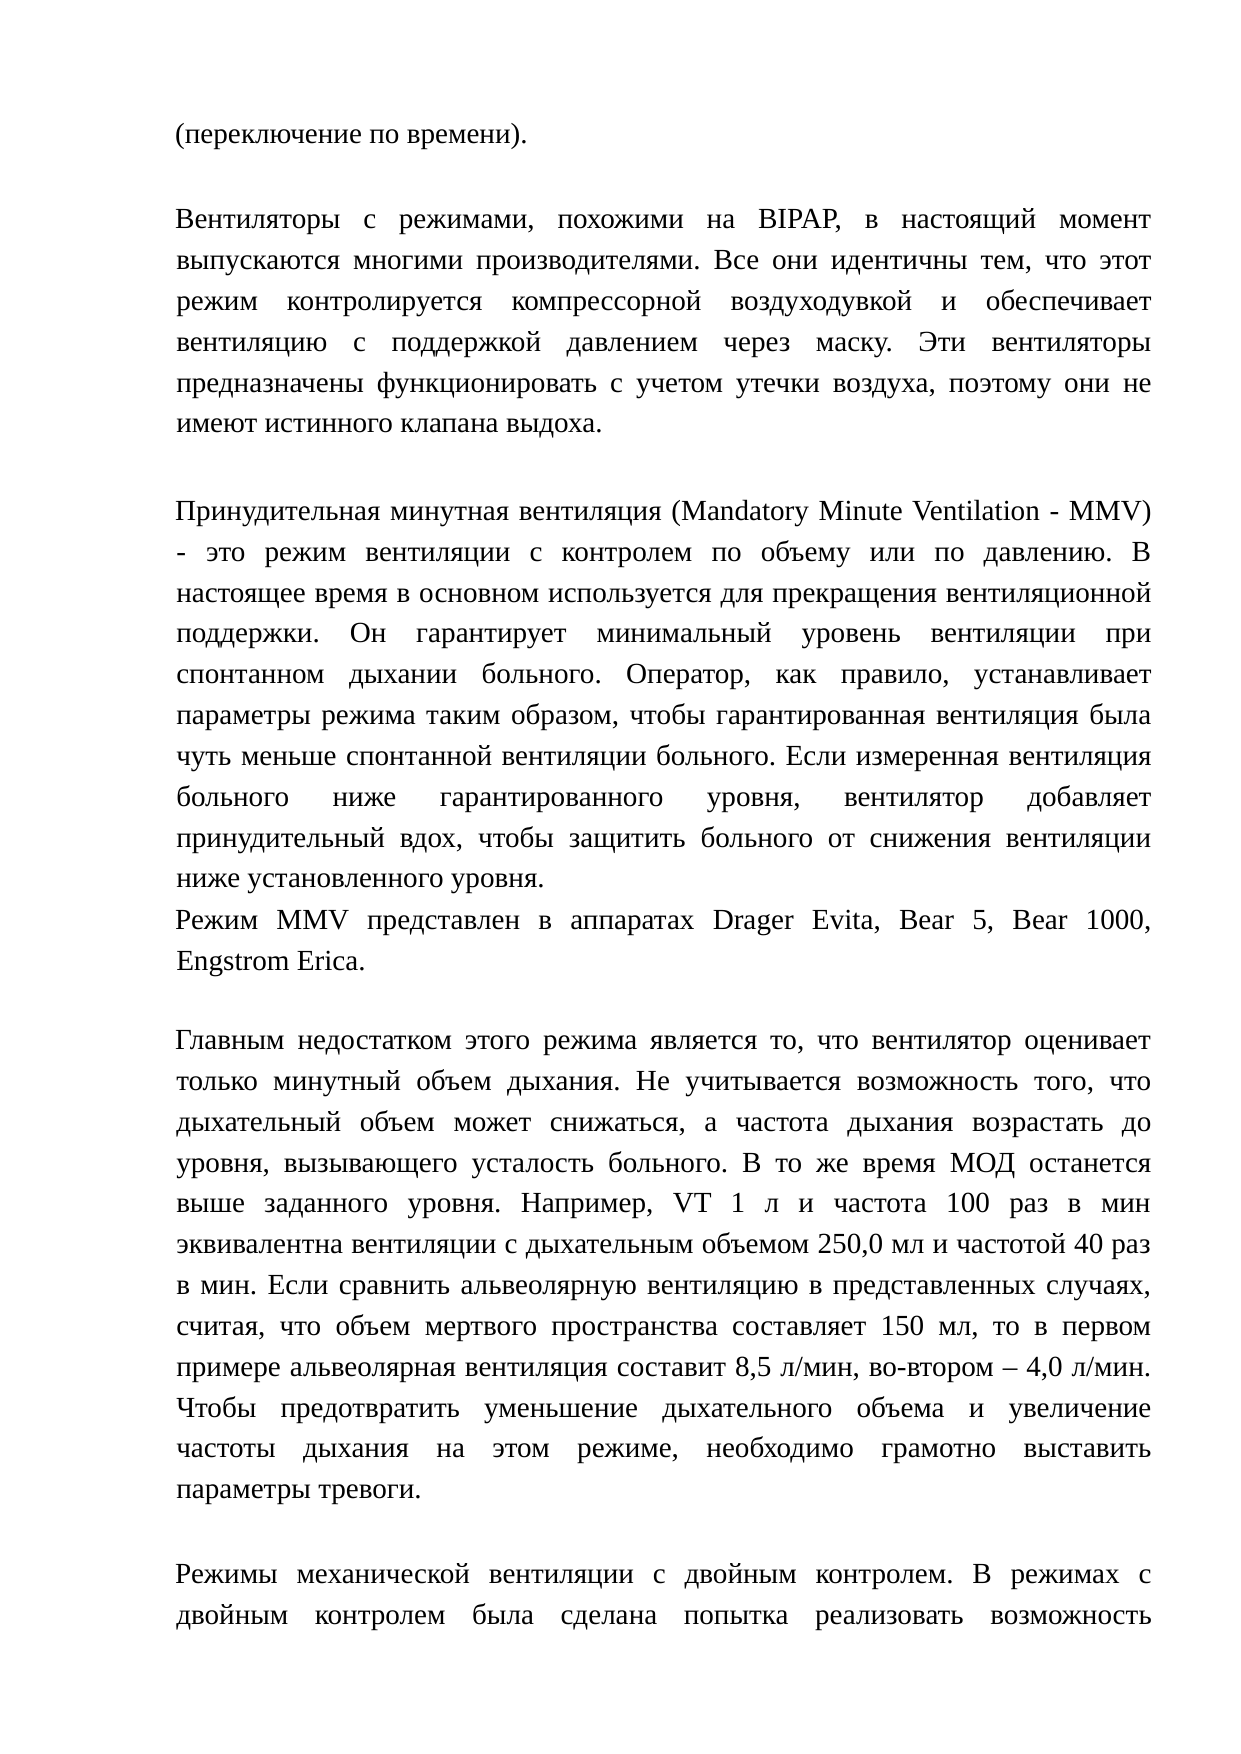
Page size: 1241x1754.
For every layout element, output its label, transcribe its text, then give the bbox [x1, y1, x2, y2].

text Вентиляторы с режимами, похожими на BIPAP, в настоящий момент выпускаются многими производителями. Все они идентичны тем, что этот режим контролируется компрессорной воздуходувкой и обеспечивает вентиляцию с поддержкой давлением через маску. Эти вентиляторы предназначены функционировать с учетом утечки воздуха, поэтому они не имеют истинного клапана выдоха. [175, 201, 1152, 439]
text Режим ММV представлен в аппаратах Drager Evita, Bear 5, Bear 1000, Engstrom Erica. [175, 902, 1152, 977]
text Главным недостатком этого режима является то, что вентилятор оценивает только минутный объем дыхания. Не учитывается возможность того, что дыхательный объем может снижаться, а частота дыхания возрастать до уровня, вызывающего усталость больного. В то же время МОД останется выше заданного уровня. Например, VT 1 л и частота 100 раз в мин эквивалентна вентиляции с дыхательным объемом 250,0 мл и частотой 40 раз в мин. Если сравнить альвеолярную вентиляцию в представленных случаях, считая, что объем мертвого пространства составляет 150 мл, то в первом примере альвеолярная вентиляция составит 8,5 л/мин, во-втором – 4,0 л/мин. Чтобы предотвратить уменьшение дыхательного объема и увеличение частоты дыхания на этом режиме, необходимо грамотно выставить параметры тревоги. [175, 1022, 1152, 1505]
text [175, 1556, 1152, 1631]
text (переключение по времени). [175, 117, 1152, 150]
text Принудительная минутная вентиляция (Mandatory Minute Ventilation - MMV) - это режим вентиляции с контролем по объему или по давлению. В настоящее время в основном используется для прекращения вентиляционной поддержки. Он гарантирует минимальный уровень вентиляции при спонтанном дыхании больного. Оператор, как правило, устанавливает параметры режима таким образом, чтобы гарантированная вентиляция была чуть меньше спонтанной вентиляции больного. Если измеренная вентиляция больного ниже гарантированного уровня, вентилятор добавляет принудительный вдох, чтобы защитить больного от снижения вентиляции ниже установленного уровня. [175, 493, 1152, 894]
